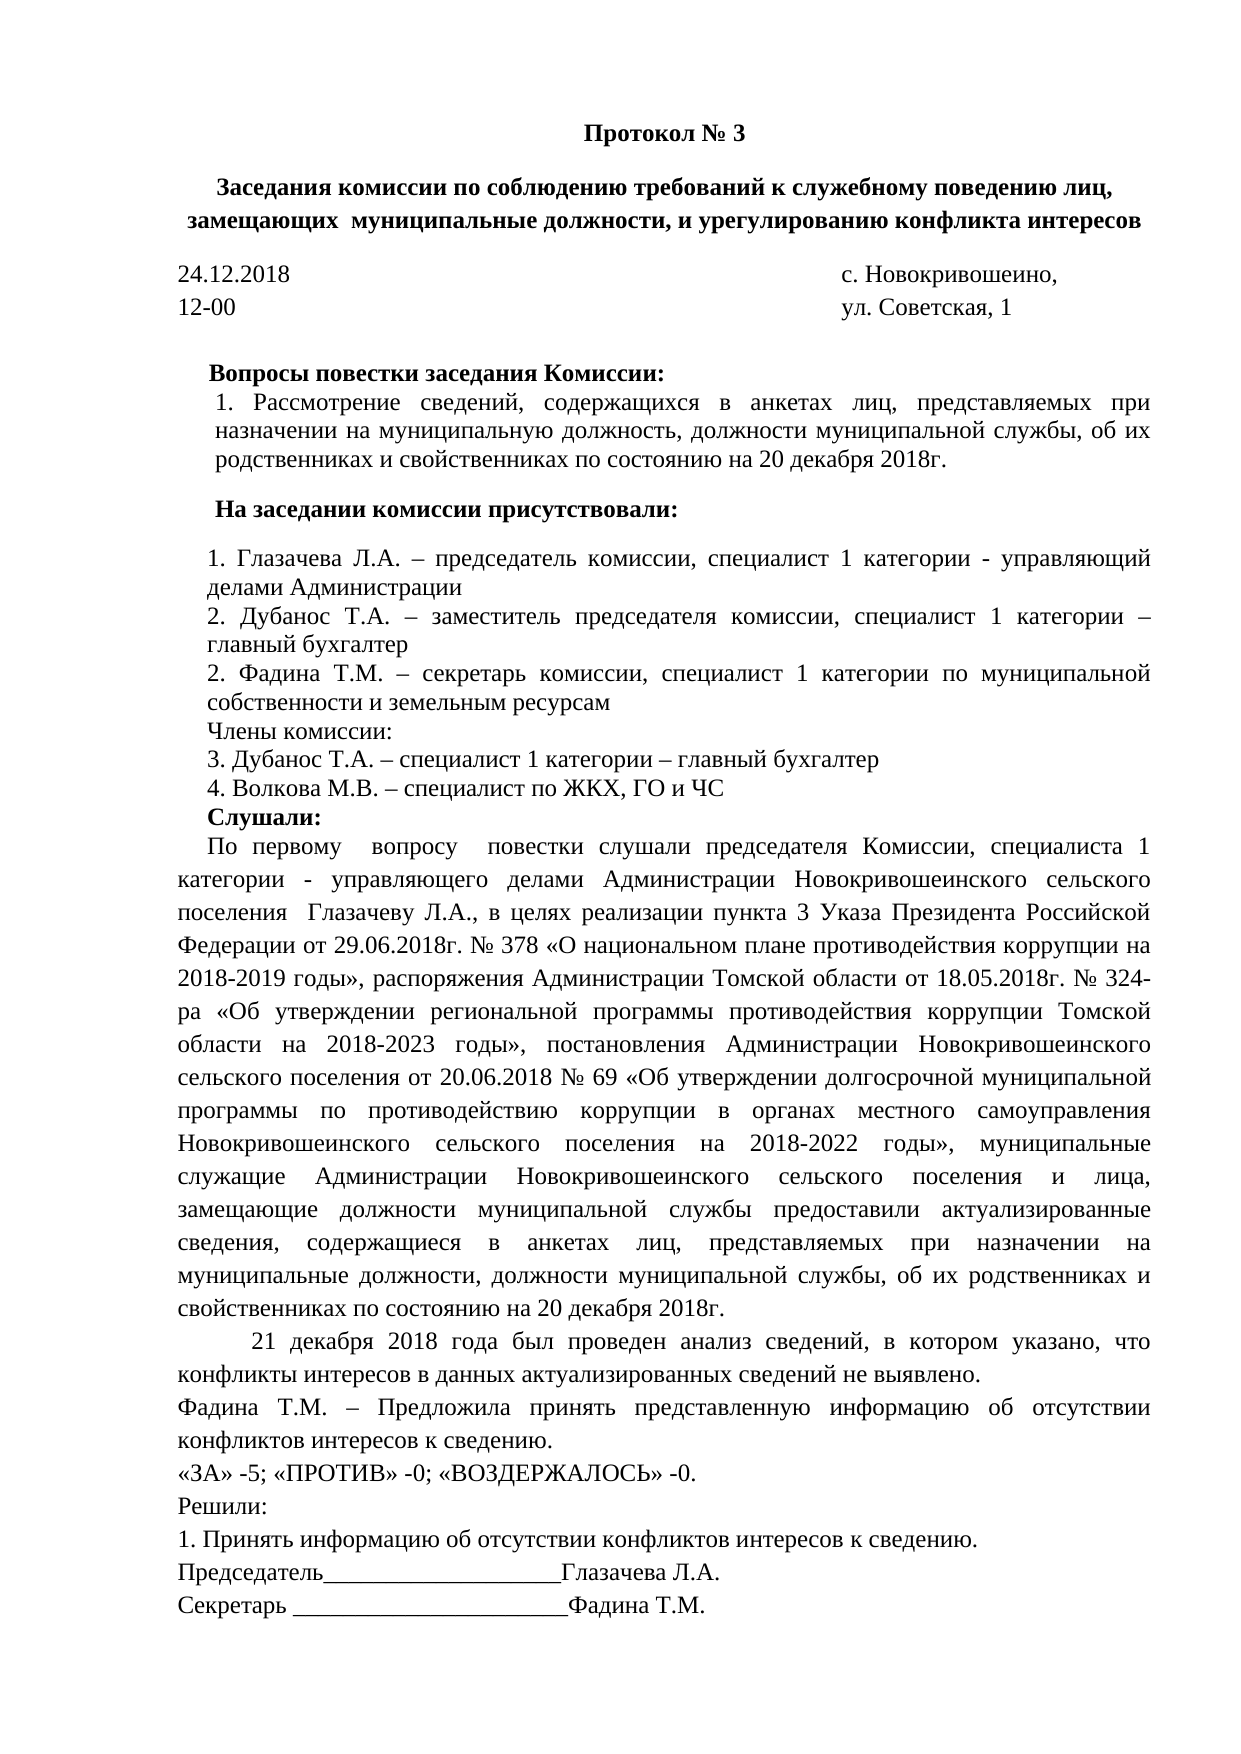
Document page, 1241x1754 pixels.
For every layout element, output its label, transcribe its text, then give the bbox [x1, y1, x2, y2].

text Решили: [177, 1491, 1152, 1520]
text Председатель___________________Глазачева Л.А. [177, 1557, 1152, 1586]
text 2. Фадина Т.М. – секретарь комиссии, специалист 1 категории по муниципальной собственности и земельным ресурсам [207, 658, 1152, 716]
text 1. Принять информацию об отсутствии конфликтов интересов к сведению. [177, 1524, 1152, 1553]
text Протокол № 3 [177, 118, 1152, 147]
text На заседании комиссии присутствовали: [215, 494, 1152, 522]
text 1. Рассмотрение сведений, содержащихся в анкетах лиц, представляемых при назначении на муниципальную должность, должности муниципальной службы, об их родственниках и свойственниках по состоянию на 20 декабря 2018г. [215, 387, 1152, 473]
text Вопросы повестки заседания Комиссии: [177, 358, 1152, 387]
text Слушали: [207, 802, 1152, 831]
text Фадина Т.М. – Предложила принять представленную информацию об отсутствии конфликтов интересов к сведению. [177, 1392, 1152, 1454]
text 4. Волкова М.В. – специалист по ЖКХ, ГО и ЧС [207, 773, 1152, 802]
text 12-00 ул. Советская, 1 [177, 292, 1152, 354]
text «ЗА» -5; «ПРОТИВ» -0; «ВОЗДЕРЖАЛОСЬ» -0. [177, 1458, 1152, 1487]
text 3. Дубанос Т.А. – специалист 1 категории – главный бухгалтер [207, 744, 1152, 773]
text 24.12.2018 с. Новокривошеино, [177, 259, 1152, 288]
text Члены комиссии: [207, 716, 1152, 744]
text 21 декабря 2018 года был проведен анализ сведений, в котором указано, что конфликты интересов в данных актуализированных сведений не выявлено. [177, 1326, 1152, 1388]
text Заседания комиссии по соблюдению требований к служебному поведению лиц, замещающих муниципальные должности, и урегулированию конфликта интересов [177, 172, 1152, 234]
text 1. Глазачева Л.А. – председатель комиссии, специалист 1 категории - управляющий делами Администрации [207, 543, 1152, 601]
text 2. Дубанос Т.А. – заместитель председателя комиссии, специалист 1 категории – главный бухгалтер [207, 601, 1152, 658]
text Секретарь ______________________Фадина Т.М. [177, 1590, 1152, 1619]
text По первому вопросу повестки слушали председателя Комиссии, специалиста 1 категории - управляющего делами Администрации Новокривошеинского сельского поселения Глазачеву Л.А., в целях реализации пункта 3 Указа Президента Российской Федерации от 29.06.2018г. № 378 «О национальном плане противодействия коррупции на 2018-2019 годы», распоряжения Администрации Томской области от 18.05.2018г. № 324-ра «Об утверждении региональной программы противодействия коррупции Томской области на 2018-2023 годы», постановления Администрации Новокривошеинского сельского поселения от 20.06.2018 № 69 «Об утверждении долгосрочной муниципальной программы по противодействию коррупции в органах местного самоуправления Новокривошеинского сельского поселения на 2018-2022 годы», муниципальные служащие Администрации Новокривошеинского сельского поселения и лица, замещающие должности муниципальной службы предоставили актуализированные сведения, содержащиеся в анкетах лиц, представляемых при назначении на муниципальные должности, должности муниципальной службы, об их родственниках и свойственниках по состоянию на 20 декабря 2018г. [177, 831, 1152, 1322]
